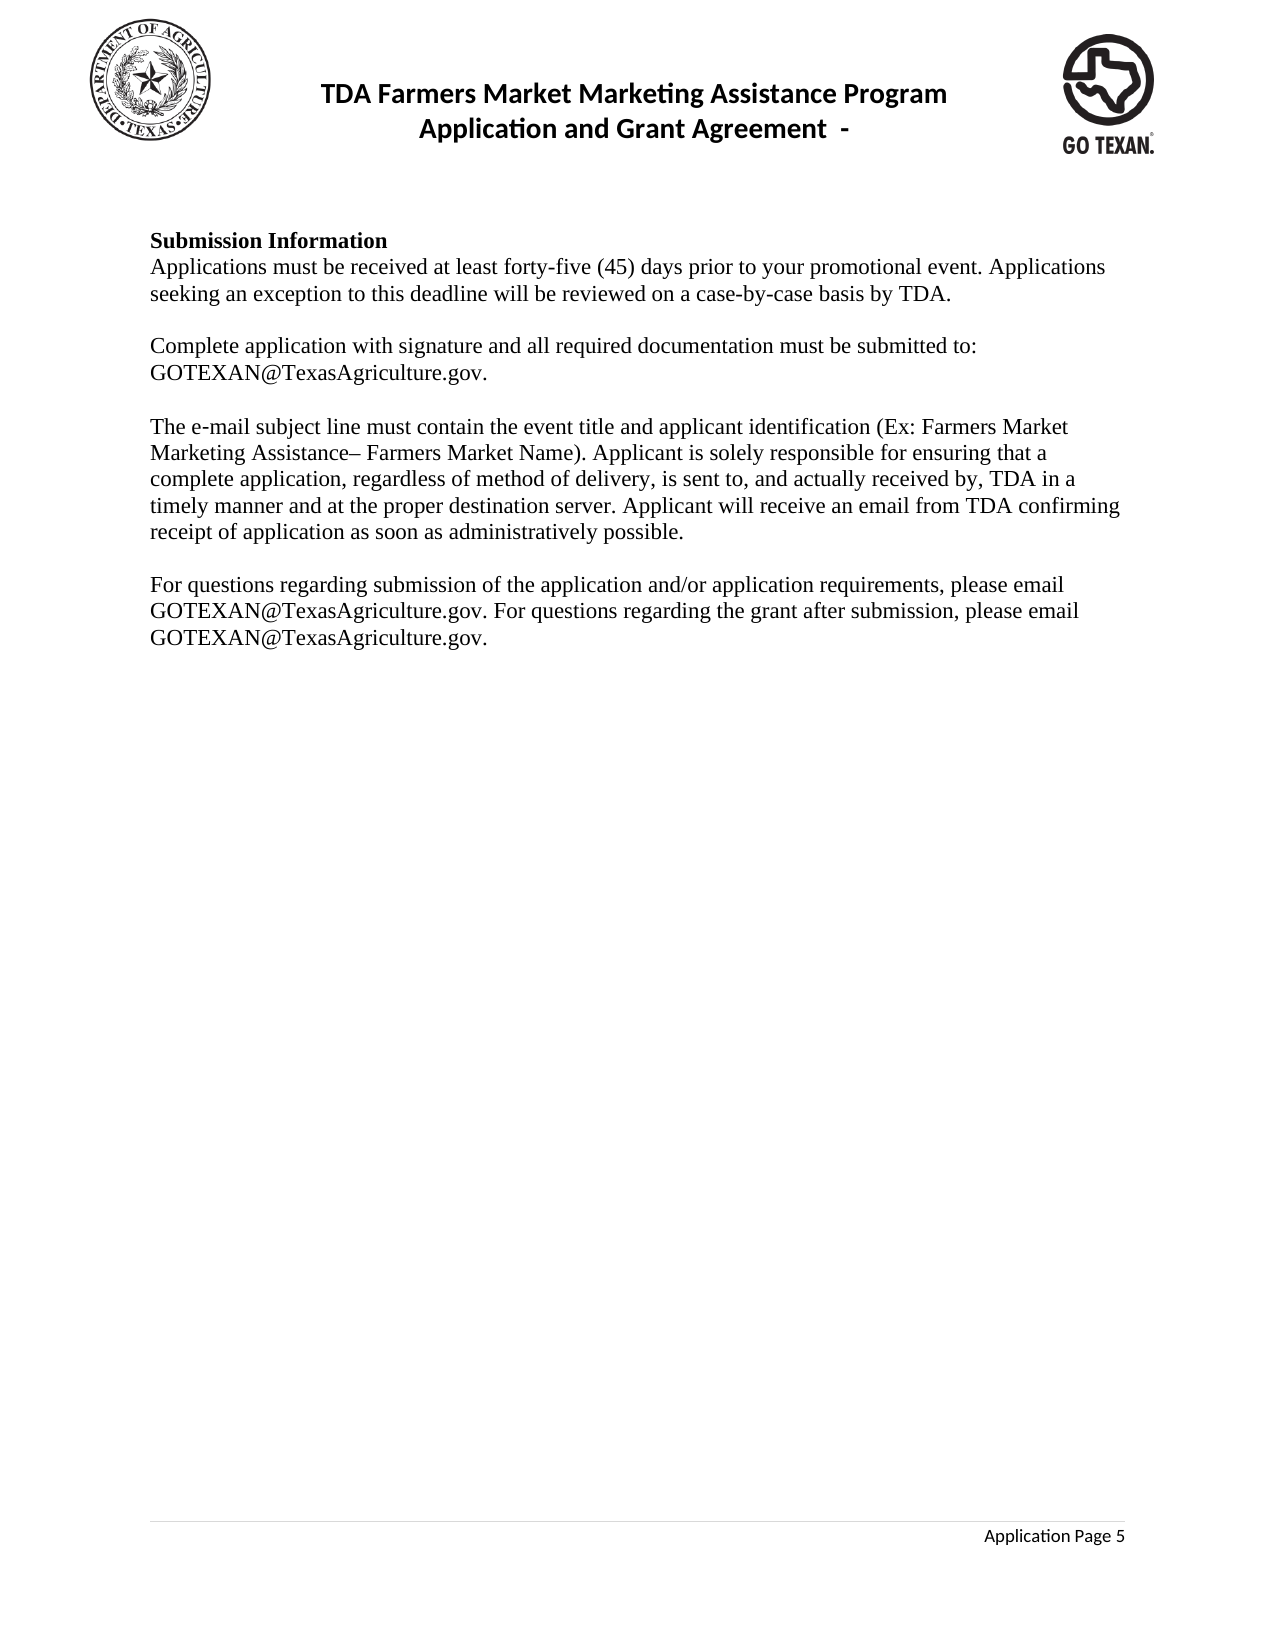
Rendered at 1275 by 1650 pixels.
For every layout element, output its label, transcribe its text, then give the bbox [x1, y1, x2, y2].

list For questions regarding submission of the application and/or application requirements, please email GOTEXAN@TexasAgriculture.gov. For questions regarding the grant after submission, please email GOTEXAN@TexasAgriculture.gov. [150, 571, 1125, 650]
picture [1062, 34, 1154, 154]
list Applications must be received at least forty-five (45) days prior to your promotional event. Applications seeking an exception to this deadline will be reviewed on a case-by-case basis by TDA. [150, 253, 1125, 306]
list Complete application with signature and all required documentation must be submitted to: GOTEXAN@TexasAgriculture.gov. [150, 332, 1125, 385]
list Submission Information [150, 227, 1125, 253]
picture [89, 18, 211, 141]
list The e‐mail subject line must contain the event title and applicant identification (Ex: Farmers Market Marketing Assistance– Farmers Market Name). Applicant is solely responsible for ensuring that a complete application, regardless of method of delivery, is sent to, and actually received by, TDA in a timely manner and at the proper destination server. Applicant will receive an email from TDA confirming receipt of application as soon as administratively possible. [150, 411, 1125, 544]
